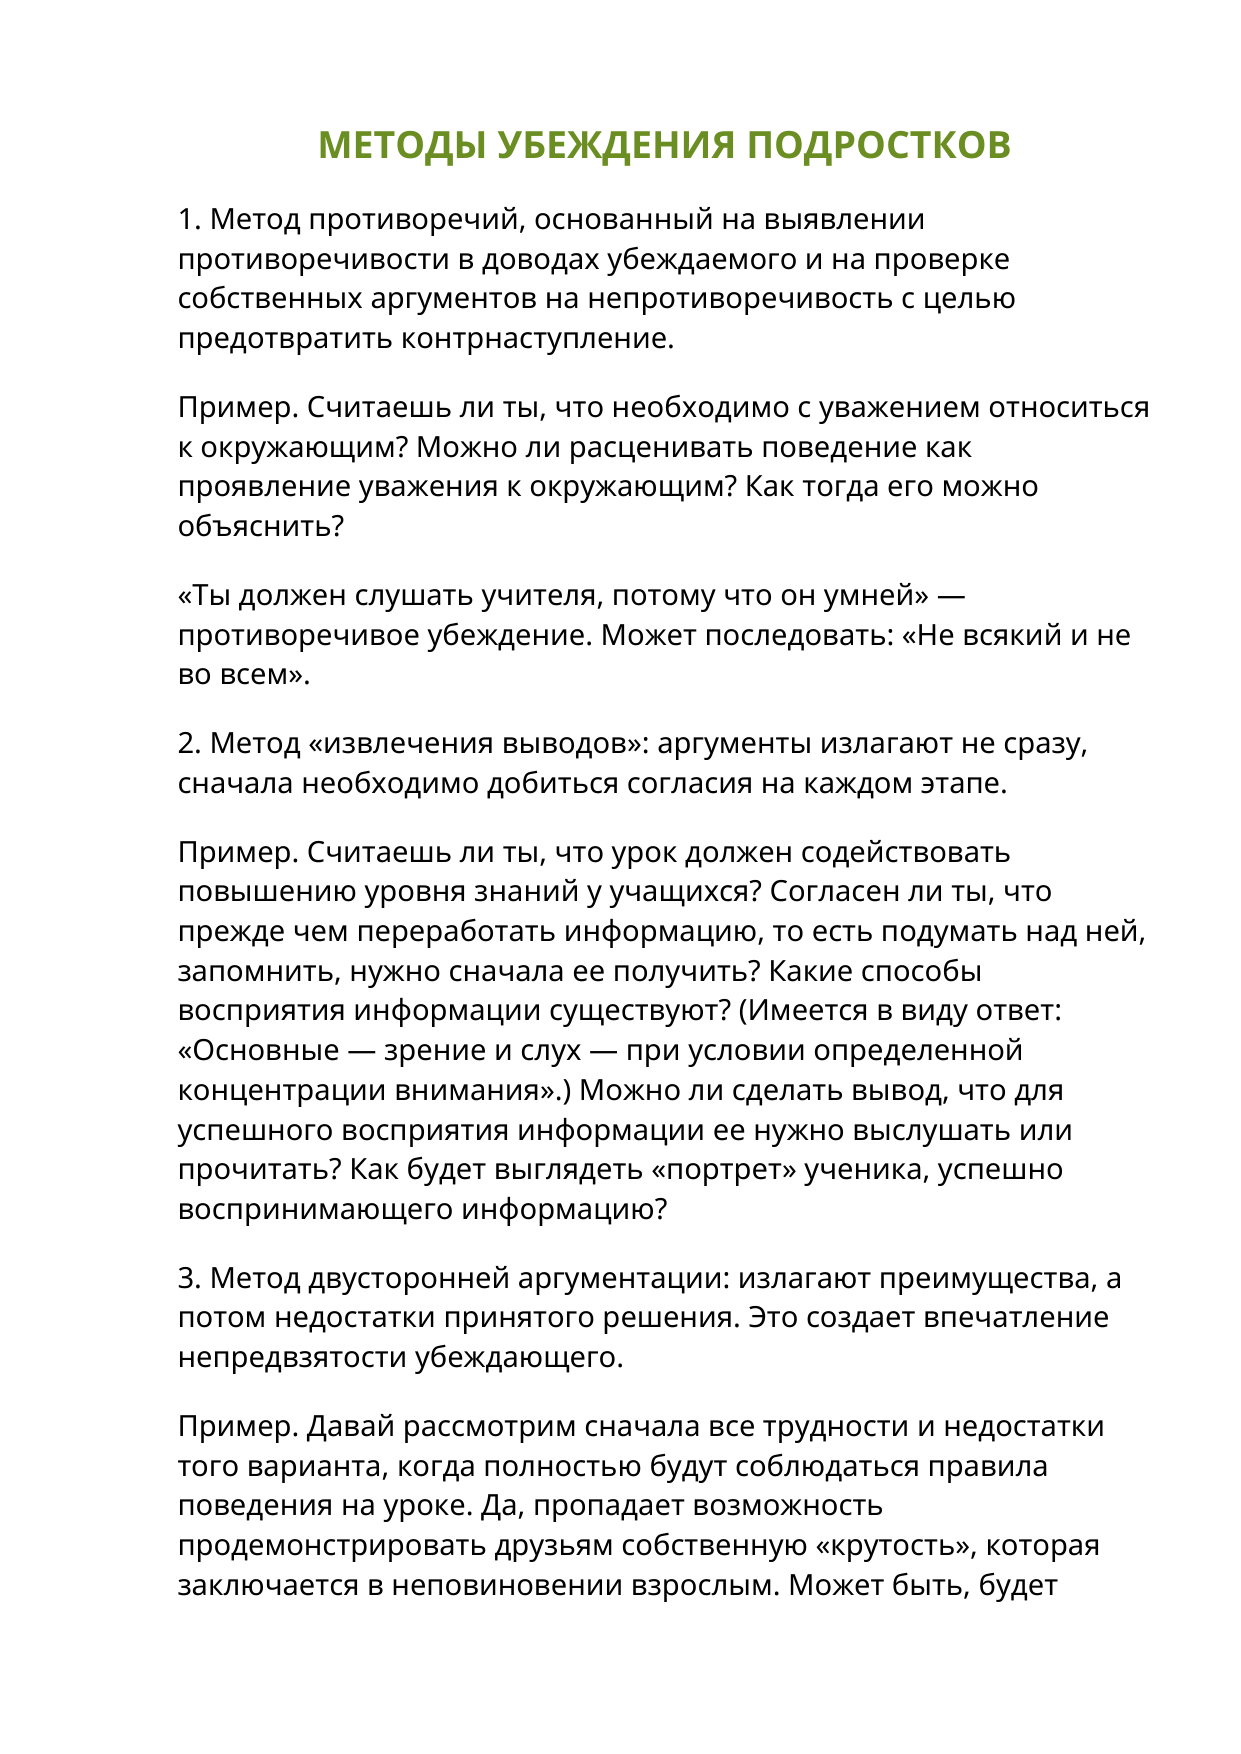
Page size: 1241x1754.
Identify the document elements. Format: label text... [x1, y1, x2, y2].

text 2. Метод «извлечения выводов»: аргументы излагают не сразу, сначала необходимо добиться согласия на каждом этапе. [177, 722, 1152, 802]
text 1. Метод противоречий, основанный на выявлении противоречивости в доводах убеждаемого и на проверке собственных аргументов на непротиворечивость с целью предотвратить контрнаступление. [177, 198, 1152, 357]
text МЕТОДЫ УБЕЖДЕНИЯ ПОДРОСТКОВ [177, 118, 1152, 169]
text Пример. Считаешь ли ты, что необходимо с уважением относиться к окружающим? Можно ли расценивать поведение как проявление уважения к окружающим? Как тогда его можно объяснить? [177, 386, 1152, 545]
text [177, 1405, 1152, 1604]
text Пример. Считаешь ли ты, что урок должен содействовать повышению уровня знаний у учащихся? Согласен ли ты, что прежде чем переработать информацию, то есть подумать над ней, запомнить, нужно сначала ее получить? Какие способы восприятия информации существуют? (Имеется в виду ответ: «Основные — зрение и слух — при условии определенной концентрации внимания».) Можно ли сделать вывод, что для успешного восприятия информации ее нужно выслушать или прочитать? Как будет выглядеть «портрет» ученика, успешно воспринимающего информацию? [177, 831, 1152, 1228]
text «Ты должен слушать учителя, потому что он умней» — противоречивое убеждение. Может последовать: «Не всякий и не во всем». [177, 574, 1152, 693]
text 3. Метод двусторонней аргументации: излагают преимущества, а потом недостатки принятого решения. Это создает впечатление непредвзятости убеждающего. [177, 1257, 1152, 1376]
